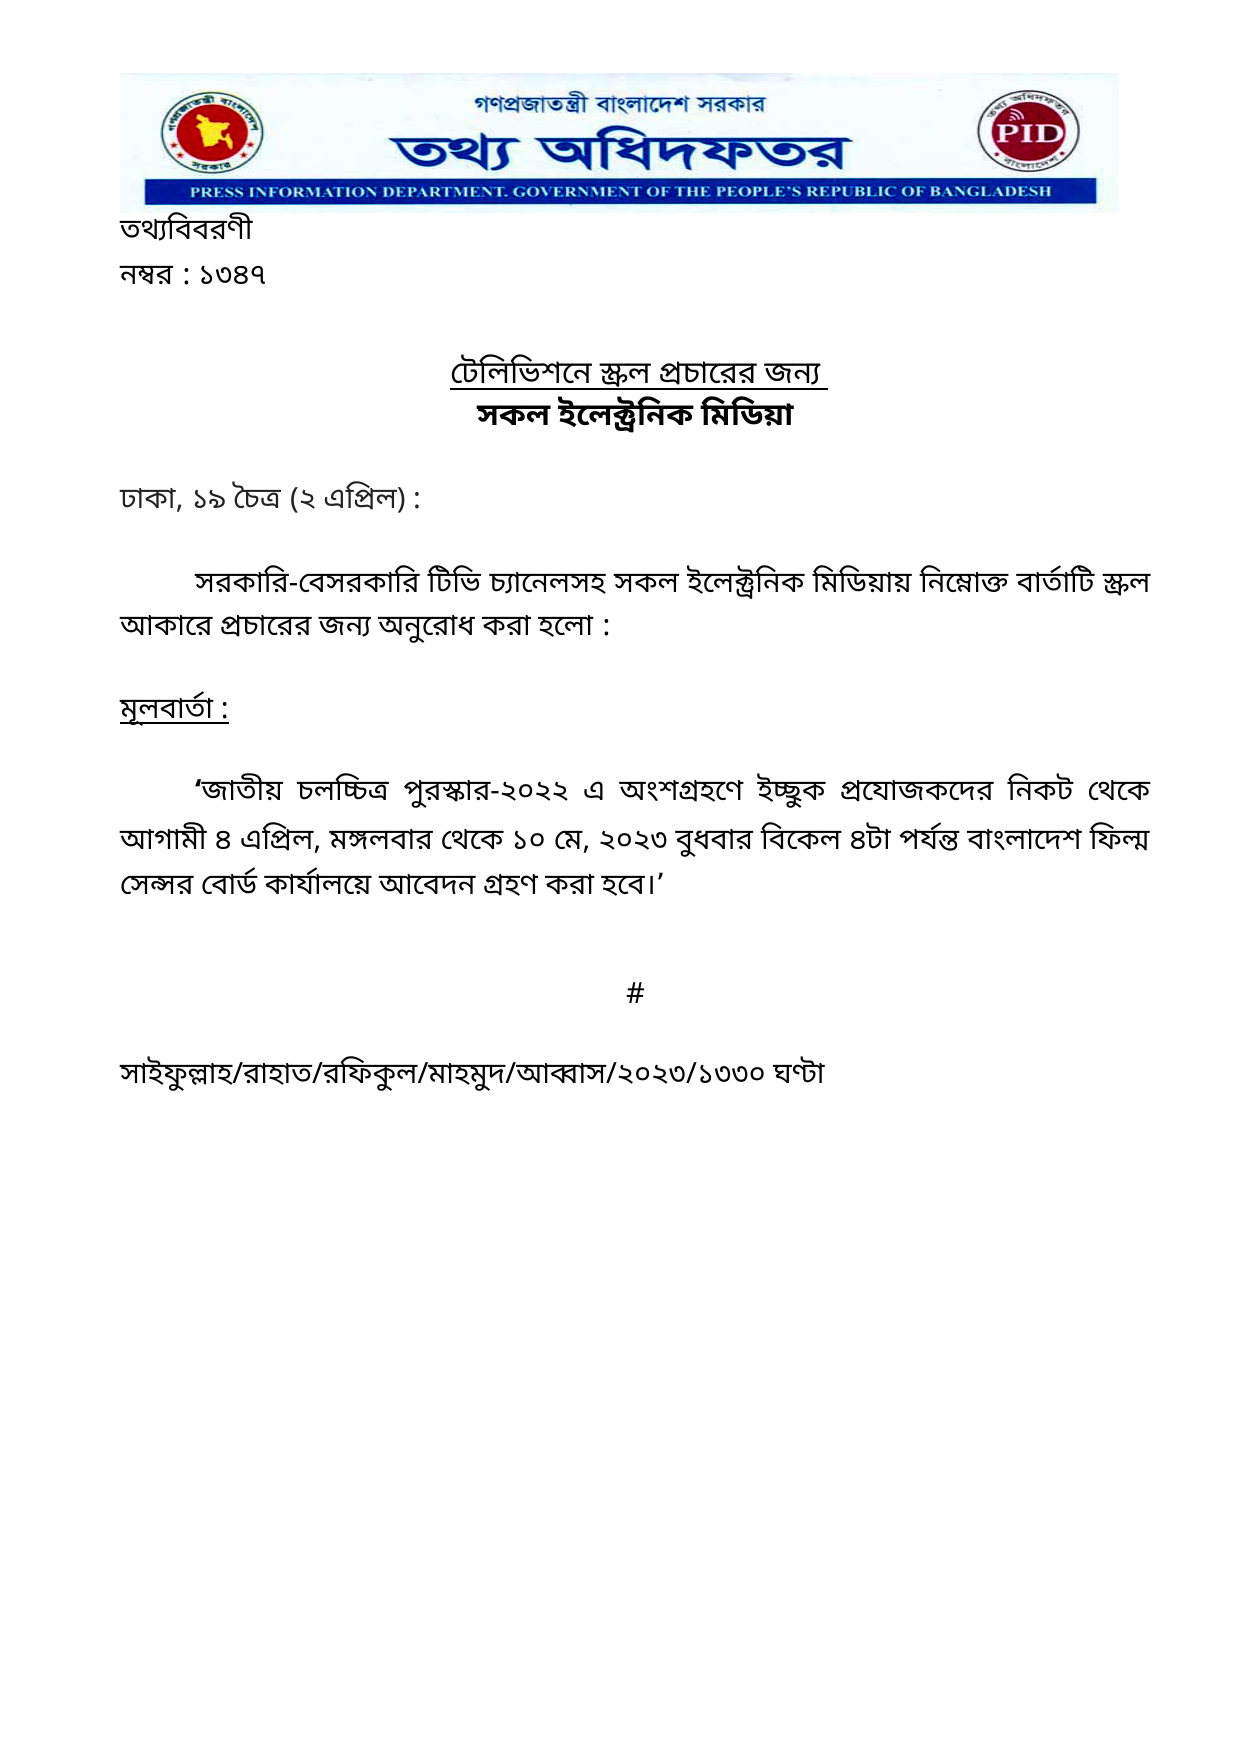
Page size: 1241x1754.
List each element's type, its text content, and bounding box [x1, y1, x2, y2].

text সরকারি-বেসরকারি টিভি চ্যানেলসহ সকল ইলেক্ট্রনিক মিডিয়ায় নিম্নোক্ত বার্তাটি স্ক্রল আকারে প্রচারের জন্য অনুরোধ করা হলো : [120, 561, 1150, 647]
text সাইফুল্লাহ/রাহাত/রফিকুল/মাহমুদ/আব্বাস/২০২৩/১৩৩০ ঘণ্টা [120, 1052, 1150, 1095]
text মূলবার্তা : [120, 687, 1150, 730]
text টেলিভিশনে স্ক্রল প্রচারের জন্য [120, 355, 1150, 397]
text তথ্যবিবরণী নম্বর : ১৩৪৭ [120, 212, 1150, 296]
text ঢাকা, ১৯ চৈত্র (২ এপ্রিল) : [397, 478, 1150, 521]
text ‘জাতীয় চলচ্চিত্র পুরস্কার-২০২২ এ অংশগ্রহণে ইচ্ছুক প্রযোজকদের নিকট থেকে আগামী ৪ এপ্রিল, মঙ্গলবার থেকে ১০ মে, ২০২৩ বুধবার বিকেল ৪টা পর্যন্ত বাংলাদেশ ফিল্ম সেন্সর বোর্ড কার্যালয়ে আবেদন গ্রহণ করা হবে।’ [120, 770, 1150, 906]
text ঢাকা, ১৯ চৈত্র (২ এপ্রিল) : [120, 478, 191, 521]
text # [120, 973, 1150, 1012]
text সকল ইলেক্ট্রনিক মিডিয়া [120, 397, 1150, 438]
